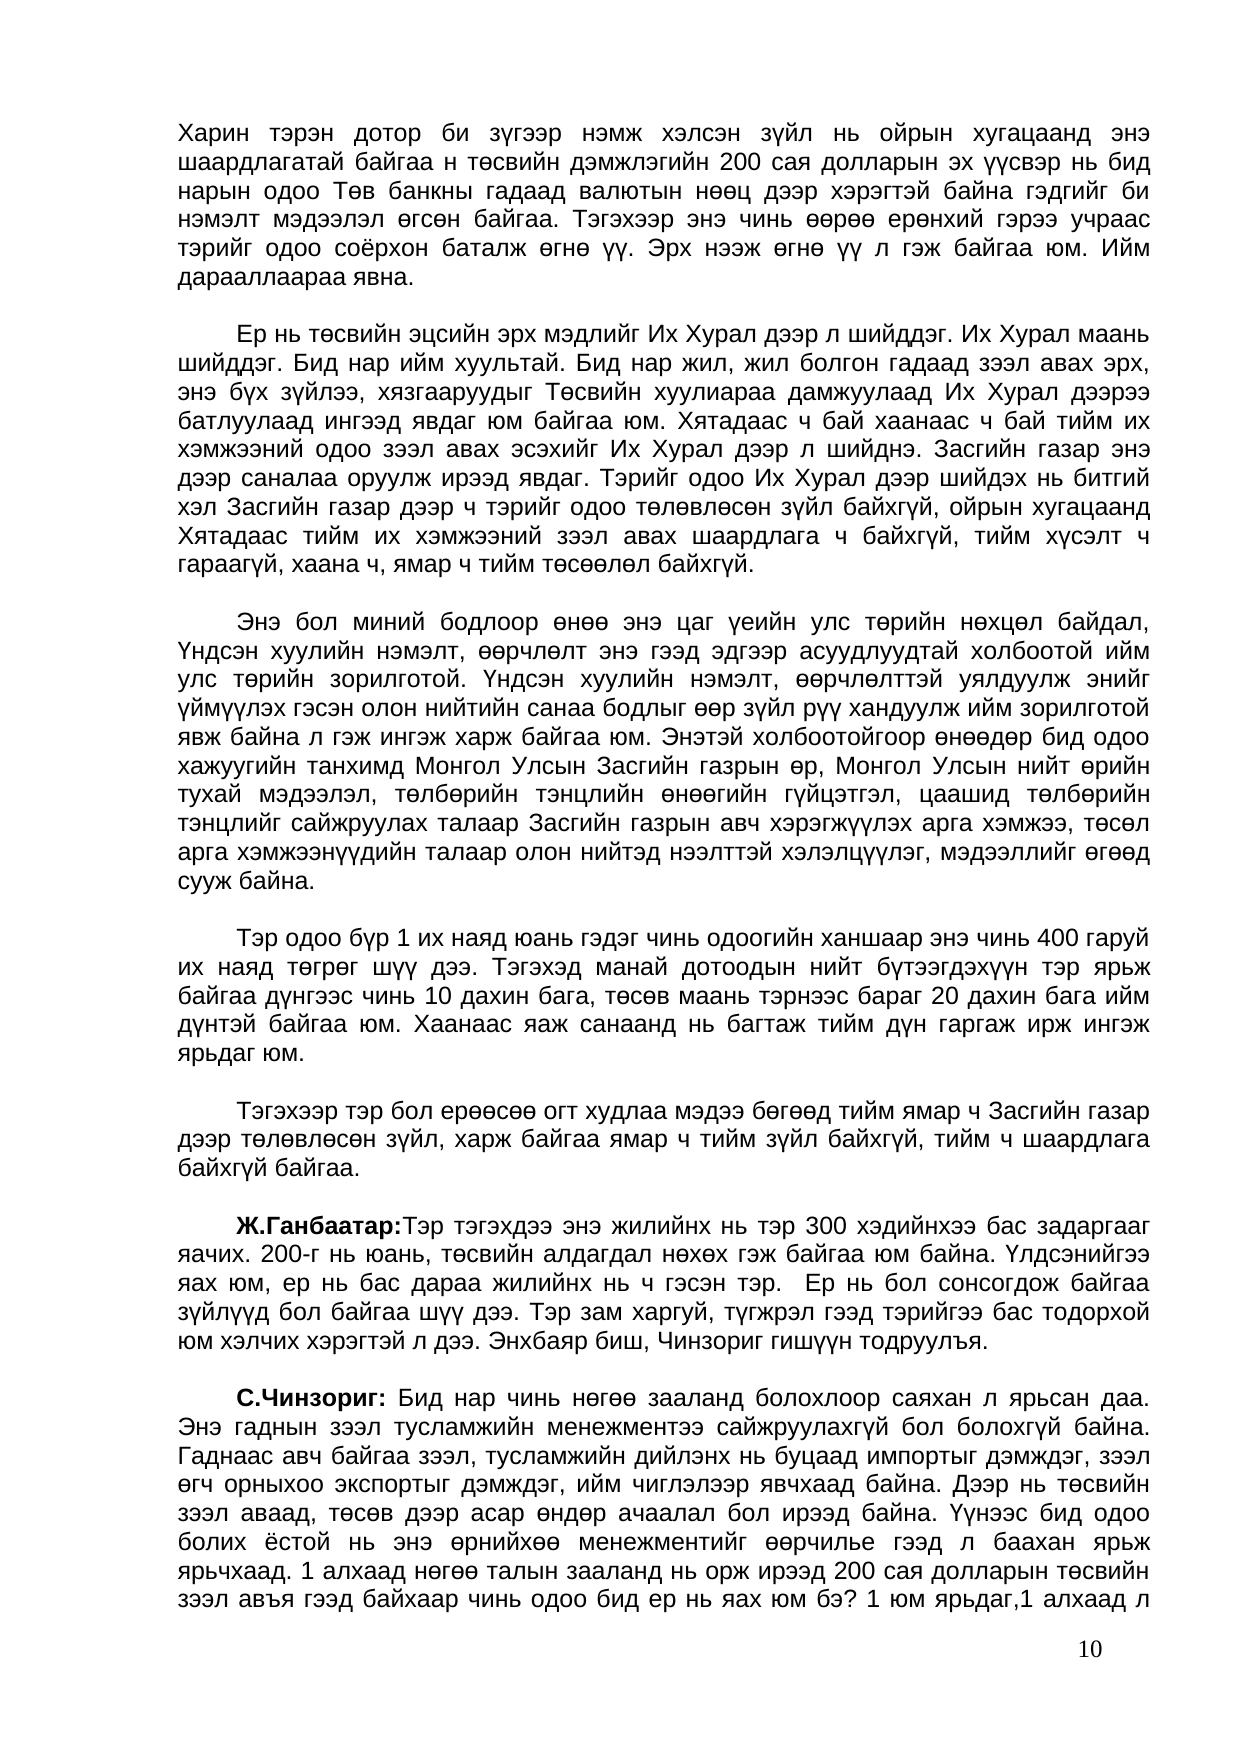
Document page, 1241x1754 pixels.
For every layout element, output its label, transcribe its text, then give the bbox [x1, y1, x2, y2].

text Ер нь төсвийн эцсийн эрх мэдлийг Их Хурал дээр л шийддэг. Их Хурал маань шийддэг. Бид нар ийм хуультай. Бид нар жил, жил болгон гадаад зээл авах эрх, энэ бүх зүйлээ, хязгааруудыг Төсвийн хуулиараа дамжуулаад Их Хурал дээрээ батлуулаад ингээд явдаг юм байгаа юм. Хятадаас ч бай хаанаас ч бай тийм их хэмжээний одоо зээл авах эсэхийг Их Хурал дээр л шийднэ. Засгийн газар энэ дээр саналаа оруулж ирээд явдаг. Тэрийг одоо Их Хурал дээр шийдэх нь битгий хэл Засгийн газар дээр ч тэрийг одоо төлөвлөсөн зүйл байхгүй, ойрын хугацаанд Хятадаас тийм их хэмжээний зээл авах шаардлага ч байхгүй, тийм хүсэлт ч гараагүй, хаана ч, ямар ч тийм төсөөлөл байхгүй. [177, 319, 1152, 578]
text Энэ бол миний бодлоор өнөө энэ цаг үеийн улс төрийн нөхцөл байдал, Үндсэн хуулийн нэмэлт, өөрчлөлт энэ гээд эдгээр асуудлуудтай холбоотой ийм улс төрийн зорилготой. Үндсэн хуулийн нэмэлт, өөрчлөлттэй уялдуулж энийг үймүүлэх гэсэн олон нийтийн санаа бодлыг өөр зүйл рүү хандуулж ийм зорилготой явж байна л гэж ингэж харж байгаа юм. Энэтэй холбоотойгоор өнөөдөр бид одоо хажуугийн танхимд Монгол Улсын Засгийн газрын өр, Монгол Улсын нийт өрийн тухай мэдээлэл, төлбөрийн тэнцлийн өнөөгийн гүйцэтгэл, цаашид төлбөрийн тэнцлийг сайжруулах талаар Засгийн газрын авч хэрэгжүүлэх арга хэмжээ, төсөл арга хэмжээнүүдийн талаар олон нийтэд нээлттэй хэлэлцүүлэг, мэдээллийг өгөөд сууж байна. [177, 607, 1152, 894]
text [177, 1383, 1152, 1613]
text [177, 118, 1152, 291]
text Тэгэхээр тэр бол ерөөсөө огт худлаа мэдээ бөгөөд тийм ямар ч Засгийн газар дээр төлөвлөсөн зүйл, харж байгаа ямар ч тийм зүйл байхгүй, тийм ч шаардлага байхгүй байгаа. [177, 1096, 1152, 1182]
text Тэр одоо бүр 1 их наяд юань гэдэг чинь одоогийн ханшаар энэ чинь 400 гаруй их наяд төгрөг шүү дээ. Тэгэхэд манай дотоодын нийт бүтээгдэхүүн тэр ярьж байгаа дүнгээс чинь 10 дахин бага, төсөв маань тэрнээс бараг 20 дахин бага ийм дүнтэй байгаа юм. Хаанаас яаж санаанд нь багтаж тийм дүн гаргаж ирж ингэж ярьдаг юм. [177, 923, 1152, 1067]
text Ж.Ганбаатар:Тэр тэгэхдээ энэ жилийнх нь тэр 300 хэдийнхээ бас задаргааг яачих. 200-г нь юань, төсвийн алдагдал нөхөх гэж байгаа юм байна. Үлдсэнийгээ яах юм, ер нь бас дараа жилийнх нь ч гэсэн тэр. Ер нь бол сонсогдож байгаа зүйлүүд бол байгаа шүү дээ. Тэр зам харгуй, түгжрэл гээд тэрийгээ бас тодорхой юм хэлчих хэрэгтэй л дээ. Энхбаяр биш, Чинзориг гишүүн тодруулъя. [177, 1211, 1152, 1354]
